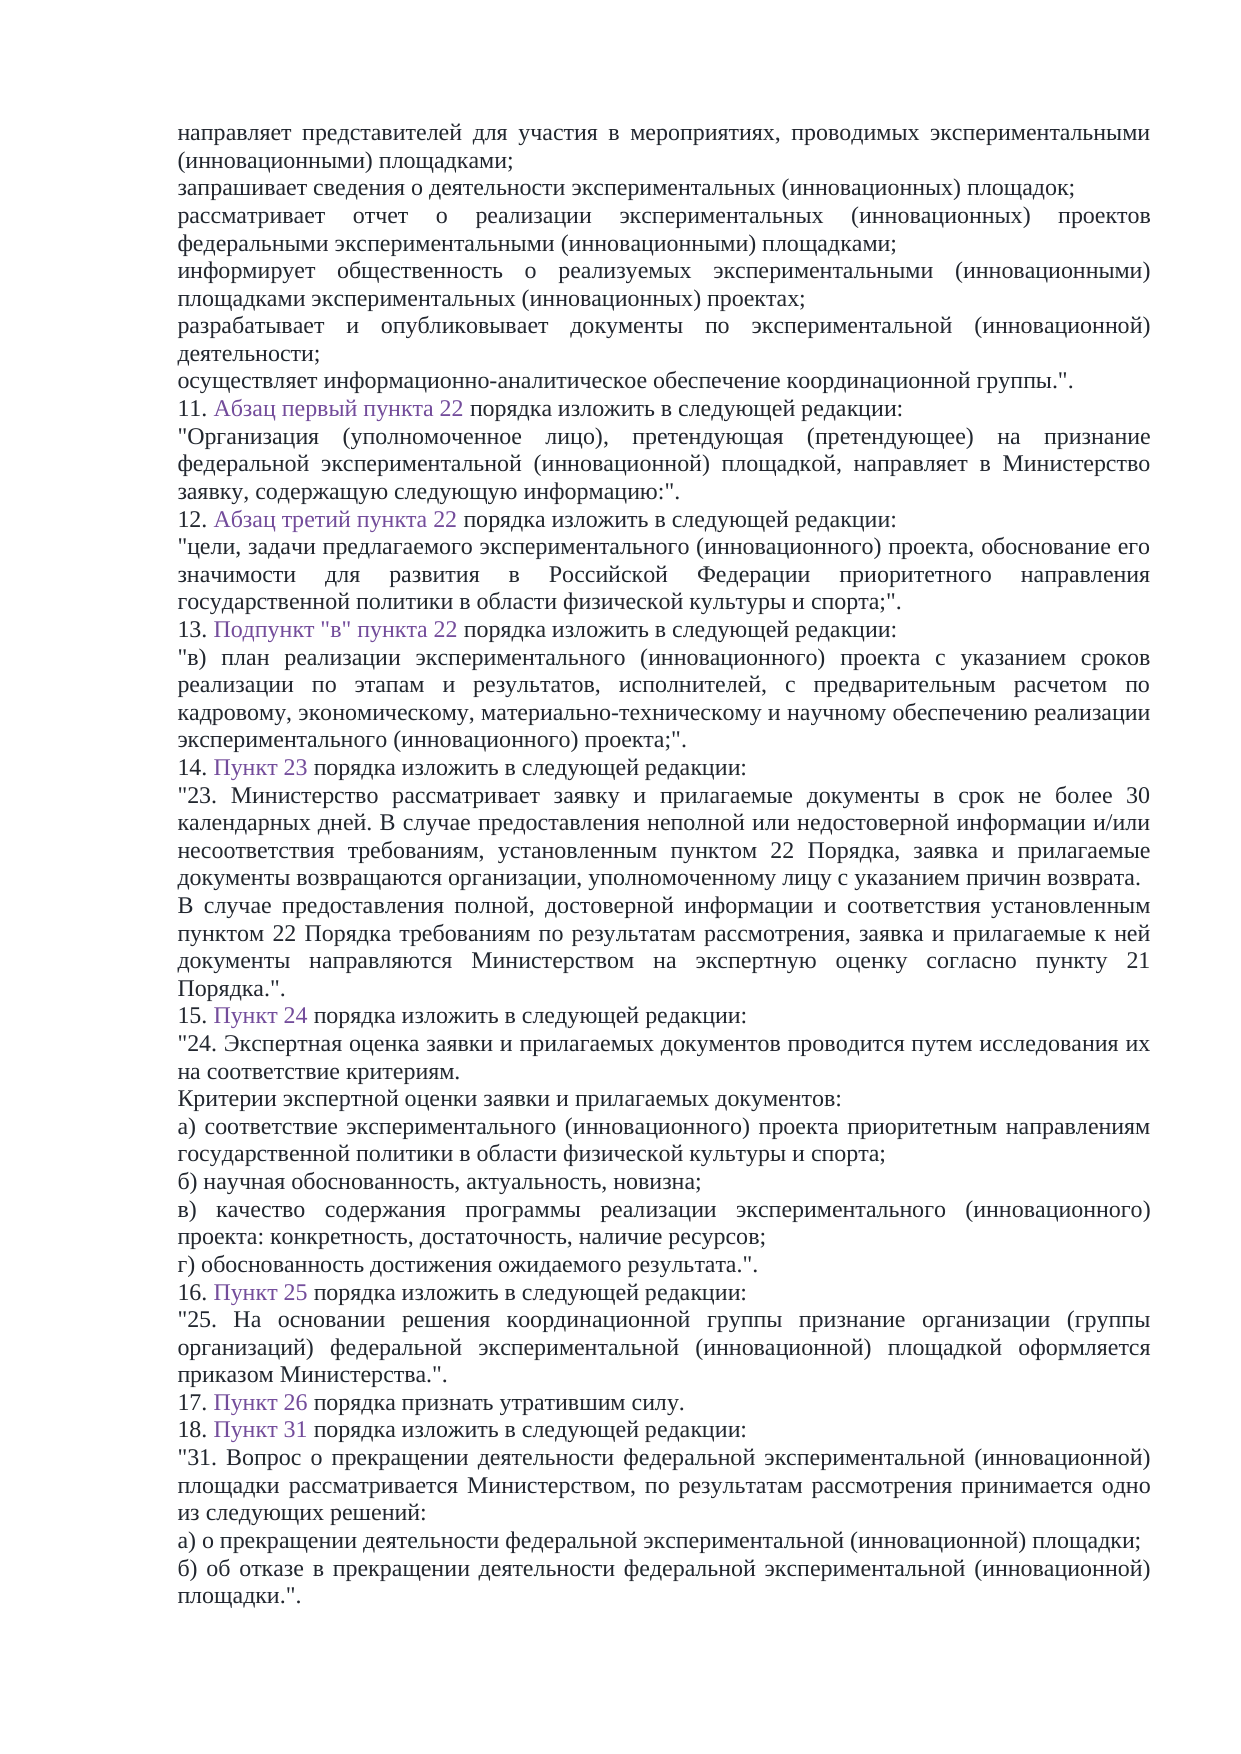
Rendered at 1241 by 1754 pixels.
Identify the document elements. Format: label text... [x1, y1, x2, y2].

text а) о прекращении деятельности федеральной экспериментальной (инновационной) площадки; [177, 1526, 1152, 1553]
text б) научная обоснованность, актуальность, новизна; [177, 1167, 1152, 1195]
text в) качество содержания программы реализации экспериментального (инновационного) проекта: конкретность, достаточность, наличие ресурсов; [177, 1195, 1152, 1250]
text "25. На основании решения координационной группы признание организации (группы организаций) федеральной экспериментальной (инновационной) площадкой оформляется приказом Министерства.". [177, 1305, 1152, 1388]
text б) об отказе в прекращении деятельности федеральной экспериментальной (инновационной) площадки.". [177, 1553, 1152, 1609]
text "Организация (уполномоченное лицо), претендующая (претендующее) на признание федеральной экспериментальной (инновационной) площадкой, направляет в Министерство заявку, содержащую следующую информацию:". [177, 422, 1152, 504]
text осуществляет информационно-аналитическое обеспечение координационной группы.". [177, 367, 1152, 394]
text "цели, задачи предлагаемого экспериментального (инновационного) проекта, обоснование его значимости для развития в Российской Федерации приоритетного направления государственной политики в области физической культуры и спорта;". [177, 532, 1152, 615]
text 11. Абзац первый пункта 22 порядка изложить в следующей редакции: [177, 394, 1152, 422]
text В случае предоставления полной, достоверной информации и соответствия установленным пунктом 22 Порядка требованиям по результатам рассмотрения, заявка и прилагаемые к ней документы направляются Министерством на экспертную оценку согласно пункту 21 Порядка.". [177, 891, 1152, 1001]
text "24. Экспертная оценка заявки и прилагаемых документов проводится путем исследования их на соответствие критериям. [177, 1029, 1152, 1084]
text г) обоснованность достижения ожидаемого результата.". [177, 1250, 1152, 1277]
text 15. Пункт 24 порядка изложить в следующей редакции: [177, 1001, 1152, 1029]
text "31. Вопрос о прекращении деятельности федеральной экспериментальной (инновационной) площадки рассматривается Министерством, по результатам рассмотрения принимается одно из следующих решений: [177, 1443, 1152, 1526]
text "23. Министерство рассматривает заявку и прилагаемые документы в срок не более 30 календарных дней. В случае предоставления неполной или недостоверной информации и/или несоответствия требованиям, установленным пунктом 22 Порядка, заявка и прилагаемые документы возвращаются организации, уполномоченному лицу с указанием причин возврата. [177, 781, 1152, 891]
text информирует общественность о реализуемых экспериментальными (инновационными) площадками экспериментальных (инновационных) проектах; [177, 256, 1152, 311]
text 18. Пункт 31 порядка изложить в следующей редакции: [177, 1416, 1152, 1443]
text 16. Пункт 25 порядка изложить в следующей редакции: [177, 1277, 1152, 1305]
text Критерии экспертной оценки заявки и прилагаемых документов: [177, 1084, 1152, 1112]
text 13. Подпункт "в" пункта 22 порядка изложить в следующей редакции: [177, 615, 1152, 643]
text запрашивает сведения о деятельности экспериментальных (инновационных) площадок; [177, 173, 1152, 201]
text рассматривает отчет о реализации экспериментальных (инновационных) проектов федеральными экспериментальными (инновационными) площадками; [177, 201, 1152, 256]
text "в) план реализации экспериментального (инновационного) проекта с указанием сроков реализации по этапам и результатов, исполнителей, с предварительным расчетом по кадровому, экономическому, материально-техническому и научному обеспечению реализации экспериментального (инновационного) проекта;". [177, 643, 1152, 753]
text а) соответствие экспериментального (инновационного) проекта приоритетным направлениям государственной политики в области физической культуры и спорта; [177, 1112, 1152, 1167]
text 17. Пункт 26 порядка признать утратившим силу. [177, 1388, 1152, 1416]
text направляет представителей для участия в мероприятиях, проводимых экспериментальными (инновационными) площадками; [177, 118, 1152, 173]
text 12. Абзац третий пункта 22 порядка изложить в следующей редакции: [177, 504, 1152, 532]
text разрабатывает и опубликовывает документы по экспериментальной (инновационной) деятельности; [177, 311, 1152, 367]
text 14. Пункт 23 порядка изложить в следующей редакции: [177, 753, 1152, 781]
